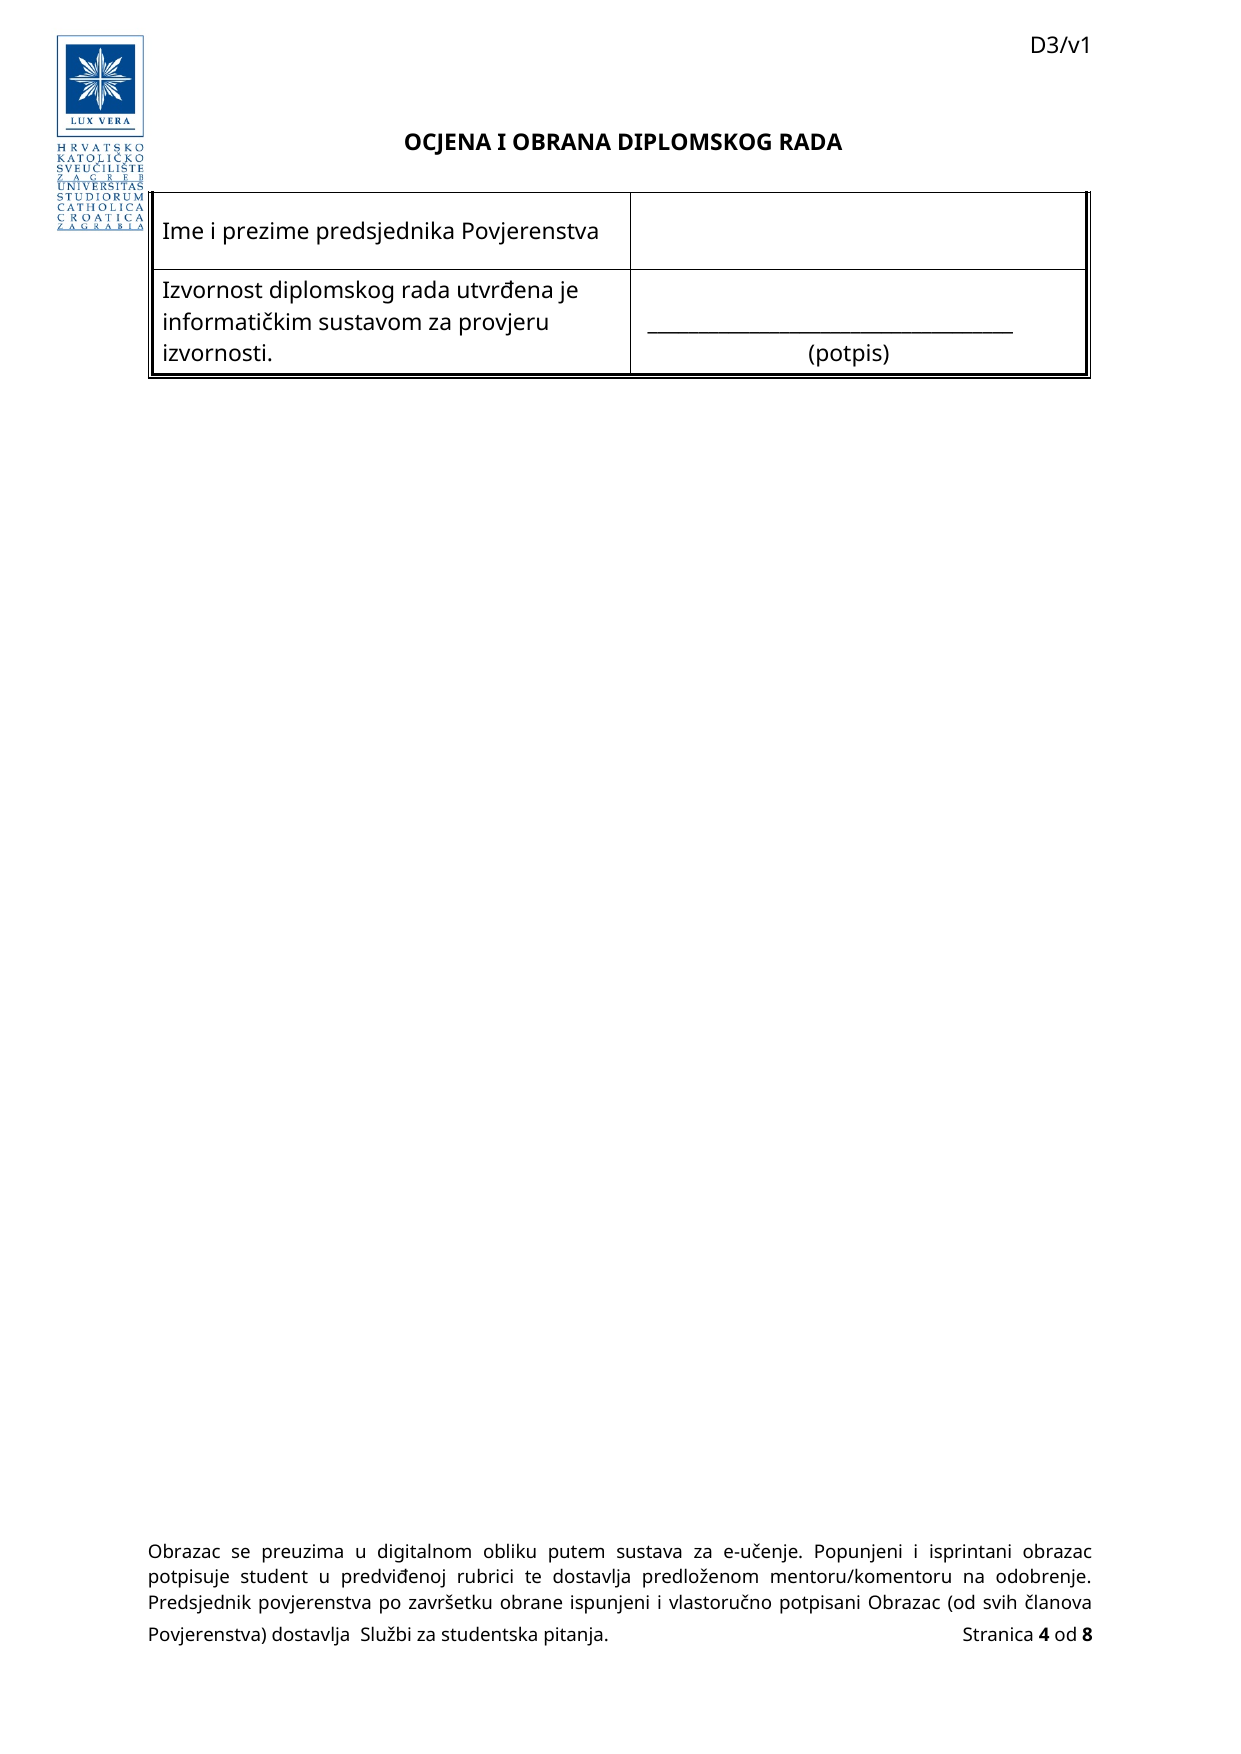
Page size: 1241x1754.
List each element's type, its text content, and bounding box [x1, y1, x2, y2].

picture [0, 7, 199, 257]
table_cell Ime i prezime predsjednika Povjerenstva [154, 193, 630, 268]
table_cell ____________________________________ (potpis) [631, 270, 1085, 373]
table_cell [631, 193, 1085, 268]
table_cell Izvornost diplomskog rada utvrđena je informatičkim sustavom za provjeru izvornosti. [154, 270, 630, 373]
